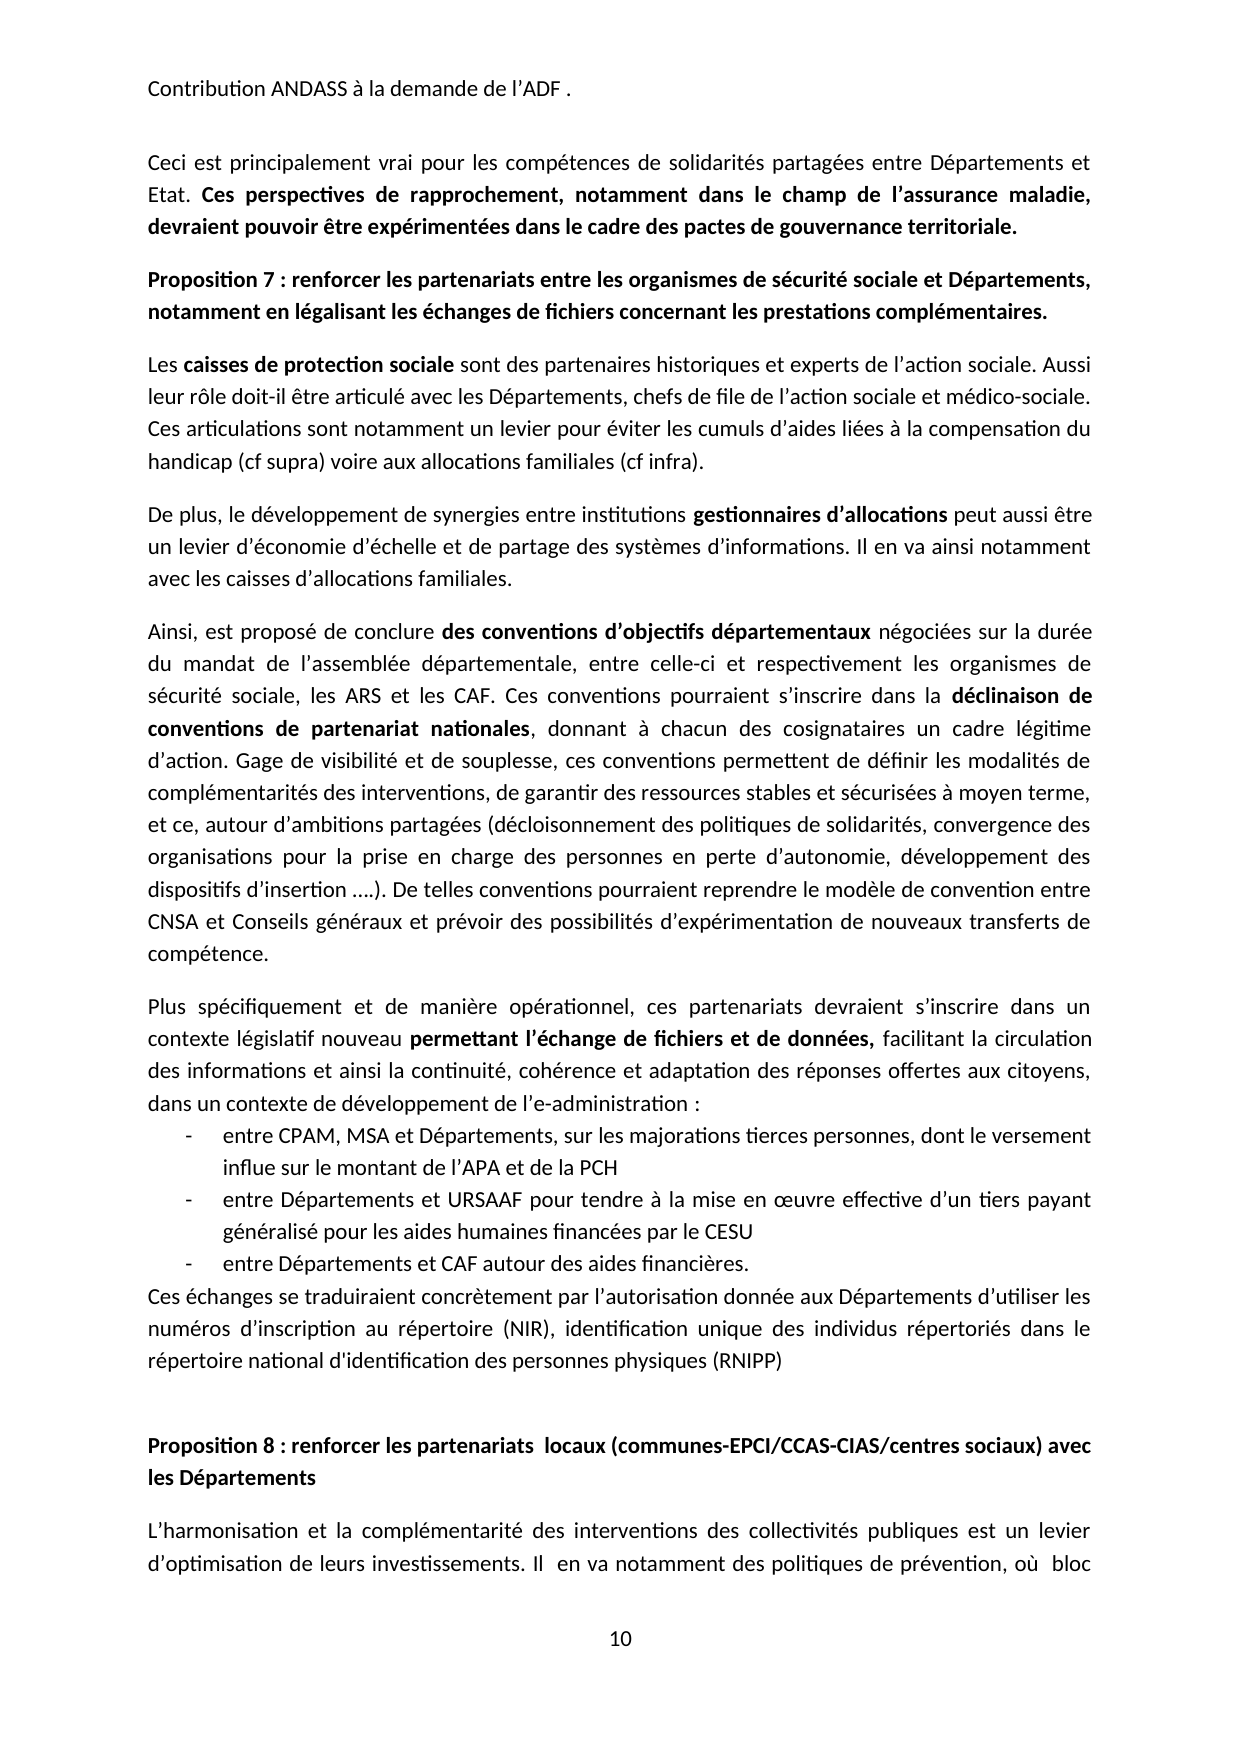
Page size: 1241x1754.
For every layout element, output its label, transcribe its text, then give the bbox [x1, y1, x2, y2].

list entre CPAM, MSA et Départements, sur les majorations tierces personnes, dont le versement influe sur le montant de l’APA et de la PCH [185, 1121, 1093, 1181]
list entre Départements et URSAAF pour tendre à la mise en œuvre effective d’un tiers payant généralisé pour les aides humaines financées par le CESU [185, 1185, 1093, 1245]
text Les caisses de protection sociale sont des partenaires historiques et experts de l’action sociale. Aussi leur rôle doit-il être articulé avec les Départements, chefs de file de l’action sociale et médico-sociale. Ces articulations sont notamment un levier pour éviter les cumuls d’aides liées à la compensation du handicap (cf supra) voire aux allocations familiales (cf infra). [148, 350, 1093, 475]
text Proposition 7 : renforcer les partenariats entre les organismes de sécurité sociale et Départements, notamment en légalisant les échanges de fichiers concernant les prestations complémentaires. [148, 265, 1093, 325]
text De plus, le développement de synergies entre institutions gestionnaires d’allocations peut aussi être un levier d’économie d’échelle et de partage des systèmes d’informations. Il en va ainsi notamment avec les caisses d’allocations familiales. [148, 500, 1093, 592]
text Ces échanges se traduiraient concrètement par l’autorisation donnée aux Départements d’utiliser les numéros d’inscription au répertoire (NIR), identification unique des individus répertoriés dans le répertoire national d'identification des personnes physiques (RNIPP) [148, 1282, 1093, 1374]
text Plus spécifiquement et de manière opérationnel, ces partenariats devraient s’inscrire dans un contexte législatif nouveau permettant l’échange de fichiers et de données, facilitant la circulation des informations et ainsi la continuité, cohérence et adaptation des réponses offertes aux citoyens, dans un contexte de développement de l’e-administration : [148, 992, 1093, 1117]
text Proposition 8 : renforcer les partenariats locaux (communes-EPCI/CCAS-CIAS/centres sociaux) avec les Départements [148, 1431, 1093, 1492]
text Ceci est principalement vrai pour les compétences de solidarités partagées entre Départements et Etat. Ces perspectives de rapprochement, notamment dans le champ de l’assurance maladie, devraient pouvoir être expérimentées dans le cadre des pactes de gouvernance territoriale. [148, 148, 1093, 240]
text Ainsi, est proposé de conclure des conventions d’objectifs départementaux négociées sur la durée du mandat de l’assemblée départementale, entre celle-ci et respectivement les organismes de sécurité sociale, les ARS et les CAF. Ces conventions pourraient s’inscrire dans la déclinaison de conventions de partenariat nationales, donnant à chacun des cosignataires un cadre légitime d’action. Gage de visibilité et de souplesse, ces conventions permettent de définir les modalités de complémentarités des interventions, de garantir des ressources stables et sécurisées à moyen terme, et ce, autour d’ambitions partagées (décloisonnement des politiques de solidarités, convergence des organisations pour la prise en charge des personnes en perte d’autonomie, développement des dispositifs d’insertion ….). De telles conventions pourraient reprendre le modèle de convention entre CNSA et Conseils généraux et prévoir des possibilités d’expérimentation de nouveaux transferts de compétence. [148, 617, 1093, 967]
list entre Départements et CAF autour des aides financières. [185, 1249, 1093, 1278]
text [148, 1517, 1093, 1577]
